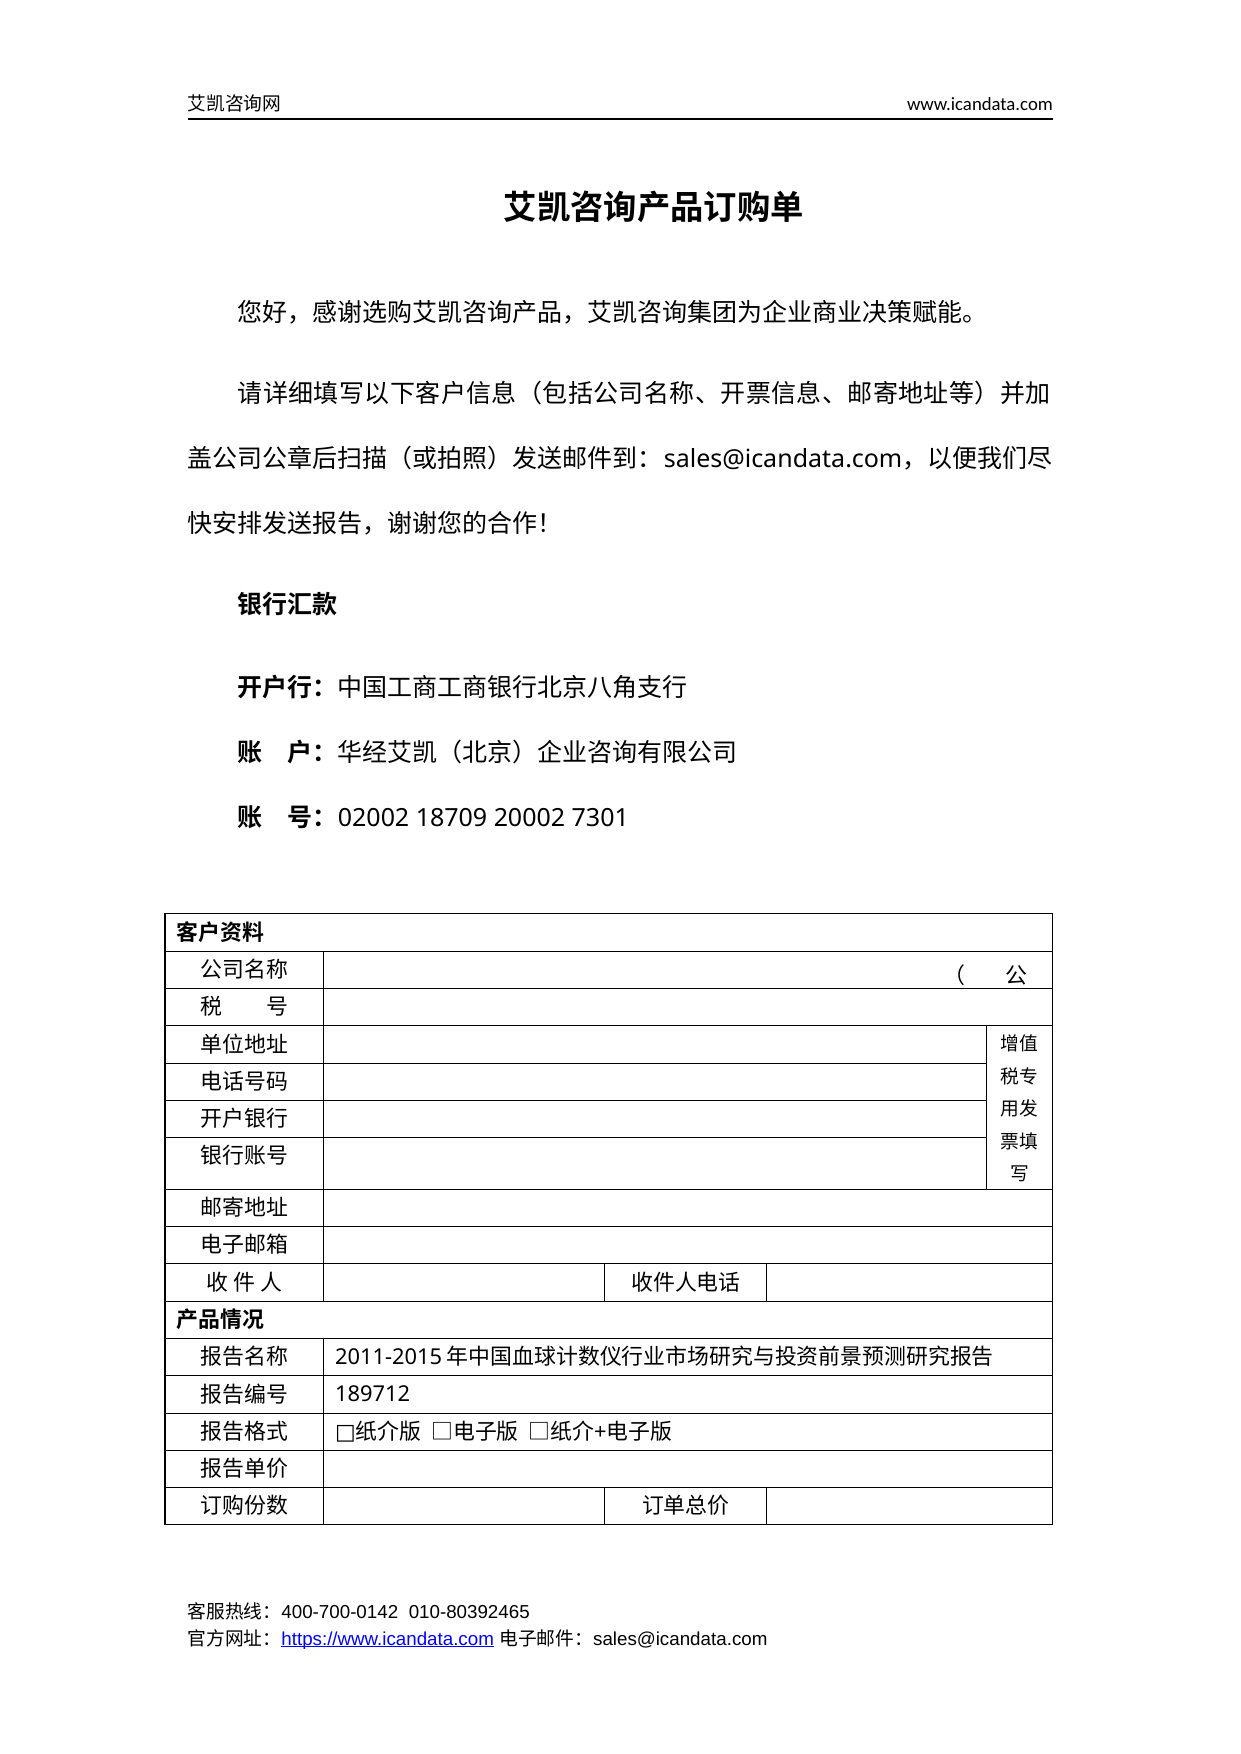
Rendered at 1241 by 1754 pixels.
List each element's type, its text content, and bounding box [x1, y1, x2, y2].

table_cell [324, 1026, 986, 1062]
table_cell [324, 989, 1052, 1025]
text 账 户：华经艾凯（北京）企业咨询有限公司 [187, 718, 1053, 783]
text 账 号：02002 18709 20002 7301 [187, 783, 1053, 848]
table_cell [767, 1264, 1052, 1301]
table_cell 单位地址 [166, 1026, 323, 1062]
table_header 客户资料 [166, 914, 1052, 951]
table_cell [324, 952, 1052, 988]
table_cell 订单总价 [605, 1488, 766, 1524]
table_cell 电话号码 [166, 1064, 323, 1100]
table_cell 电子邮箱 [166, 1227, 323, 1263]
table_cell 报告编号 [166, 1376, 323, 1412]
table_cell 报告名称 [166, 1339, 323, 1375]
table_cell 增值税专用发票填写 [987, 1026, 1052, 1189]
table_cell 产品情况 [166, 1302, 1052, 1338]
table_cell [324, 1451, 1052, 1487]
table_cell 公司名称 [166, 952, 323, 988]
table_cell 2011-2015年中国血球计数仪行业市场研究与投资前景预测研究报告 [324, 1339, 1052, 1375]
table_cell [324, 1227, 1052, 1263]
table_cell [324, 1190, 1052, 1226]
table_cell [324, 1101, 986, 1137]
table_cell 报告格式 [166, 1414, 323, 1450]
table_cell [324, 1138, 986, 1189]
text 艾凯咨询产品订购单 [187, 172, 1053, 237]
table_cell 开户银行 [166, 1101, 323, 1137]
table_cell 收 件 人 [166, 1264, 323, 1301]
table_cell 邮寄地址 [166, 1190, 323, 1226]
table_cell [767, 1488, 1052, 1524]
table_cell 189712 [324, 1376, 1052, 1412]
table_cell 收件人电话 [605, 1264, 766, 1301]
table_cell 银行账号 [166, 1138, 323, 1189]
text 请详细填写以下客户信息（包括公司名称、开票信息、邮寄地址等）并加盖公司公章后扫描（或拍照）发送邮件到：sales@icandata.com，以便我们尽快安排发送报告，谢谢您的合作！ [187, 359, 1053, 554]
table_cell [324, 1488, 604, 1524]
table_cell [324, 1264, 604, 1301]
table_cell □纸介版 □电子版 □纸介+电子版 [324, 1414, 1052, 1450]
table_cell 税 号 [166, 989, 323, 1025]
text 您好，感谢选购艾凯咨询产品，艾凯咨询集团为企业商业决策赋能。 [187, 278, 1053, 343]
table_cell [324, 1064, 986, 1100]
text 开户行：中国工商工商银行北京八角支行 [187, 653, 1053, 718]
text 银行汇款 [187, 570, 1053, 635]
table_cell 订购份数 [166, 1488, 323, 1524]
table_cell 报告单价 [166, 1451, 323, 1487]
